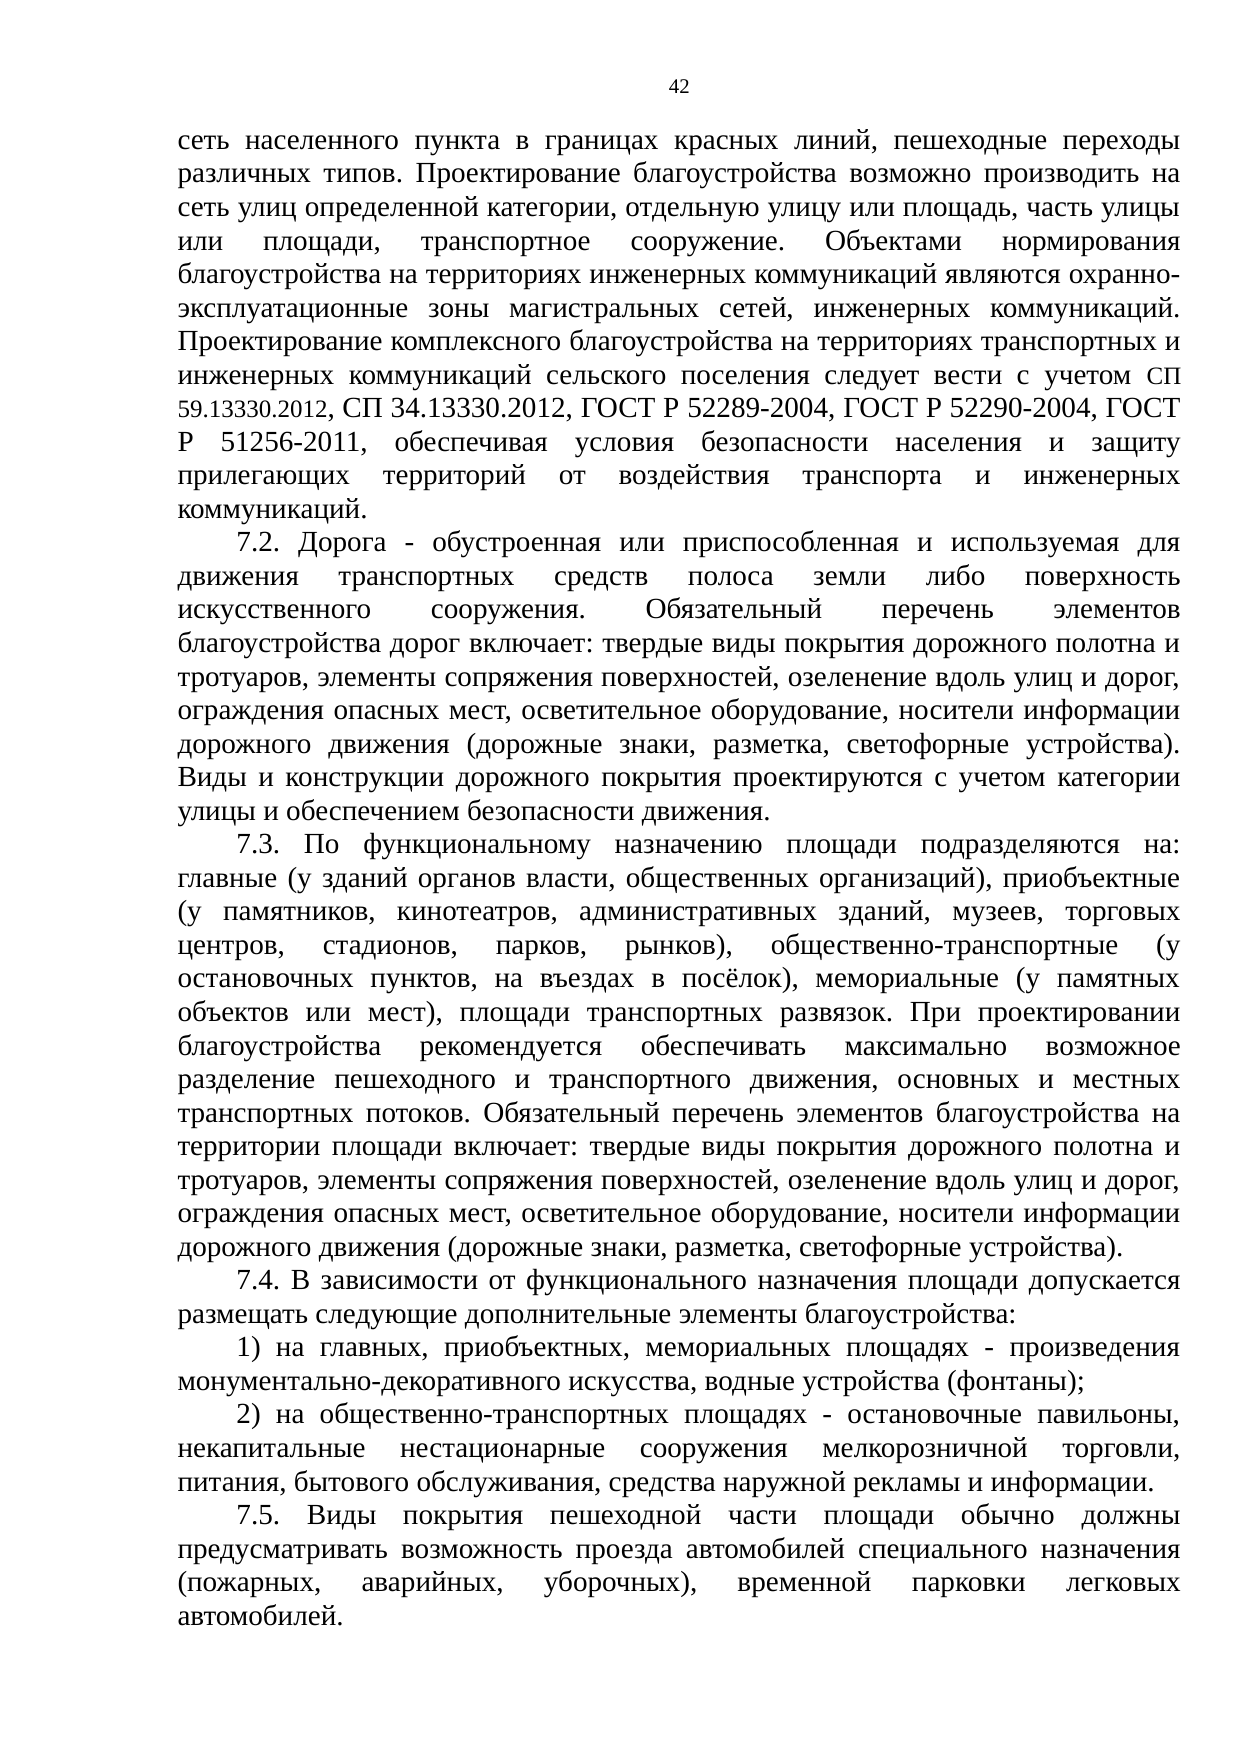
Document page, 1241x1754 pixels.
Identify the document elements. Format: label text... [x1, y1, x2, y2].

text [177, 122, 1181, 524]
text 7.2. Дорога - обустроенная или приспособленная и используемая для движения транспортных средств полоса земли либо поверхность искусственного сооружения. Обязательный перечень элементов благоустройства дорог включает: твердые виды покрытия дорожного полотна и тротуаров, элементы сопряжения поверхностей, озеленение вдоль улиц и дорог, ограждения опасных мест, осветительное оборудование, носители информации дорожного движения (дорожные знаки, разметка, светофорные устройства). Виды и конструкции дорожного покрытия проектируются с учетом категории улицы и обеспечением безопасности движения. [177, 524, 1181, 826]
text 1) на главных, приобъектных, мемориальных площадях - произведения монументально-декоративного искусства, водные устройства (фонтаны); [177, 1329, 1181, 1397]
text 7.5. Виды покрытия пешеходной части площади обычно должны предусматривать возможность проезда автомобилей специального назначения (пожарных, аварийных, уборочных), временной парковки легковых автомобилей. [177, 1497, 1181, 1631]
text 2) на общественно-транспортных площадях - остановочные павильоны, некапитальные нестационарные сооружения мелкорозничной торговли, питания, бытового обслуживания, средства наружной рекламы и информации. [177, 1397, 1181, 1497]
text 7.3. По функциональному назначению площади подразделяются на: главные (у зданий органов власти, общественных организаций), приобъектные (у памятников, кинотеатров, административных зданий, музеев, торговых центров, стадионов, парков, рынков), общественно-транспортные (у остановочных пунктов, на въездах в посёлок), мемориальные (у памятных объектов или мест), площади транспортных развязок. При проектировании благоустройства рекомендуется обеспечивать максимально возможное разделение пешеходного и транспортного движения, основных и местных транспортных потоков. Обязательный перечень элементов благоустройства на территории площади включает: твердые виды покрытия дорожного полотна и тротуаров, элементы сопряжения поверхностей, озеленение вдоль улиц и дорог, ограждения опасных мест, осветительное оборудование, носители информации дорожного движения (дорожные знаки, разметка, светофорные устройства). [177, 826, 1181, 1262]
text 7.4. В зависимости от функционального назначения площади допускается размещать следующие дополнительные элементы благоустройства: [177, 1262, 1181, 1329]
